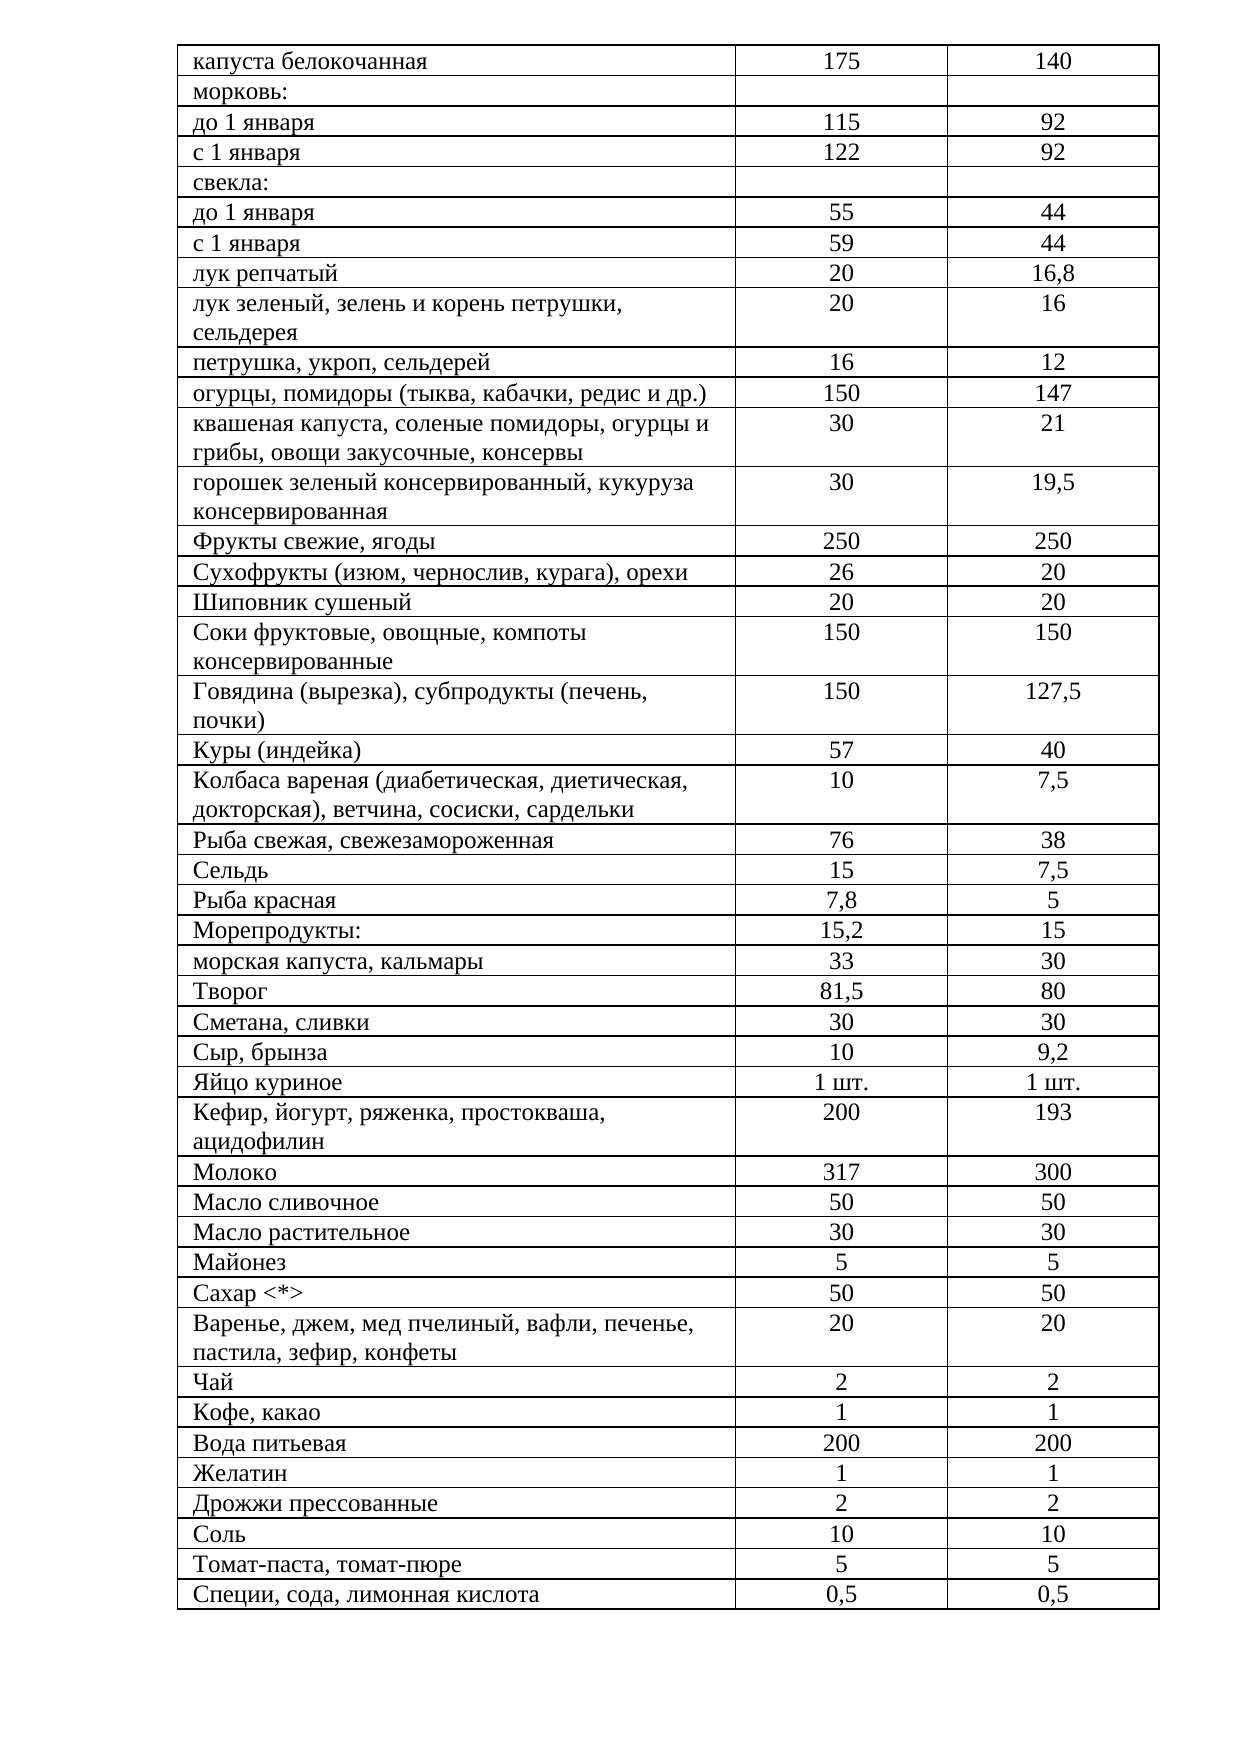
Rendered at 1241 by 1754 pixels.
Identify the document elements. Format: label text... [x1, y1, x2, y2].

table_cell 81,5 [736, 976, 947, 1005]
table_cell 9,2 [948, 1037, 1158, 1066]
table_cell 200 [736, 1428, 947, 1457]
table_cell Сыр, брынза [178, 1037, 735, 1066]
table_cell [736, 167, 947, 196]
table_cell 1 шт. [736, 1067, 947, 1096]
table_cell Специи, сода, лимонная кислота [178, 1580, 735, 1608]
table_cell Колбаса вареная (диабетическая, диетическая, докторская), ветчина, сосиски, сардельки [178, 766, 735, 823]
table_cell 317 [736, 1157, 947, 1185]
table_cell 16 [736, 348, 947, 376]
table_cell 50 [948, 1278, 1158, 1307]
table_cell 0,5 [736, 1580, 947, 1608]
table_cell 30 [736, 1217, 947, 1246]
table_cell 15,2 [736, 916, 947, 944]
table_cell 38 [948, 825, 1158, 853]
table_cell 20 [736, 258, 947, 287]
table_cell 300 [948, 1157, 1158, 1185]
table_cell 147 [948, 378, 1158, 407]
table_cell огурцы, помидоры (тыква, кабачки, редис и др.) [178, 378, 735, 407]
table_cell 200 [736, 1098, 947, 1155]
table_cell [948, 76, 1158, 105]
table_cell Желатин [178, 1458, 735, 1487]
table_cell 44 [948, 228, 1158, 257]
table_cell 1 [736, 1458, 947, 1487]
table_cell 55 [736, 198, 947, 226]
table_cell Сухофрукты (изюм, чернослив, курага), орехи [178, 557, 735, 585]
table_cell морская капуста, кальмары [178, 946, 735, 975]
table_cell Сметана, сливки [178, 1007, 735, 1035]
table_cell Шиповник сушеный [178, 587, 735, 616]
table_cell [736, 76, 947, 105]
table_cell 15 [736, 855, 947, 884]
table_cell Творог [178, 976, 735, 1005]
table_cell 127,5 [948, 676, 1158, 734]
table_cell Молоко [178, 1157, 735, 1185]
table_cell Майонез [178, 1248, 735, 1276]
table_cell 150 [736, 617, 947, 675]
table_cell 20 [736, 288, 947, 346]
table_cell Томат-паста, томат-пюре [178, 1549, 735, 1578]
table_cell 200 [948, 1428, 1158, 1457]
table_cell 5 [948, 1549, 1158, 1578]
table_cell 193 [948, 1098, 1158, 1155]
table_cell квашеная капуста, соленые помидоры, огурцы и грибы, овощи закусочные, консервы [178, 408, 735, 466]
table_cell лук зеленый, зелень и корень петрушки, сельдерея [178, 288, 735, 346]
table_cell 12 [948, 348, 1158, 376]
table_cell Чай [178, 1367, 735, 1396]
table_cell 20 [736, 587, 947, 616]
table_cell 10 [736, 1037, 947, 1066]
table_cell Вода питьевая [178, 1428, 735, 1457]
table_cell 2 [948, 1367, 1158, 1396]
table_cell 33 [736, 946, 947, 975]
table_cell 250 [736, 526, 947, 555]
table_cell 30 [736, 408, 947, 466]
table_cell 92 [948, 107, 1158, 135]
table_cell Сахар <*> [178, 1278, 735, 1307]
table_cell 250 [948, 526, 1158, 555]
table_cell 7,5 [948, 766, 1158, 823]
table_cell 30 [736, 467, 947, 525]
table_cell Масло растительное [178, 1217, 735, 1246]
table_cell 76 [736, 825, 947, 853]
table_cell Масло сливочное [178, 1187, 735, 1216]
table_cell 140 [948, 46, 1158, 75]
table_cell 10 [948, 1519, 1158, 1547]
table_cell лук репчатый [178, 258, 735, 287]
table_cell 10 [736, 1519, 947, 1547]
table_cell Рыба свежая, свежезамороженная [178, 825, 735, 853]
table_cell 1 [736, 1398, 947, 1426]
table_cell Соки фруктовые, овощные, компоты консервированные [178, 617, 735, 675]
table_cell 5 [948, 885, 1158, 914]
table_cell с 1 января [178, 228, 735, 257]
table_cell Морепродукты: [178, 916, 735, 944]
table_cell Яйцо куриное [178, 1067, 735, 1096]
table_cell 1 [948, 1398, 1158, 1426]
table_cell Соль [178, 1519, 735, 1547]
table_cell 5 [948, 1248, 1158, 1276]
table_cell 80 [948, 976, 1158, 1005]
table_cell 30 [948, 1007, 1158, 1035]
table_cell 1 шт. [948, 1067, 1158, 1096]
table_cell 5 [736, 1248, 947, 1276]
table_cell 122 [736, 137, 947, 166]
table_cell 40 [948, 735, 1158, 764]
table_cell 150 [736, 378, 947, 407]
table_cell 20 [948, 587, 1158, 616]
table_cell Кофе, какао [178, 1398, 735, 1426]
table_cell с 1 января [178, 137, 735, 166]
table_cell 16,8 [948, 258, 1158, 287]
table_cell 20 [948, 1308, 1158, 1366]
table_cell 19,5 [948, 467, 1158, 525]
table_cell 0,5 [948, 1580, 1158, 1608]
table_cell горошек зеленый консервированный, кукуруза консервированная [178, 467, 735, 525]
table_cell Варенье, джем, мед пчелиный, вафли, печенье, пастила, зефир, конфеты [178, 1308, 735, 1366]
table_cell 50 [736, 1278, 947, 1307]
table_cell Кефир, йогурт, ряженка, простокваша, ацидофилин [178, 1098, 735, 1155]
table_cell 5 [736, 1549, 947, 1578]
table_cell 1 [948, 1458, 1158, 1487]
table_cell до 1 января [178, 198, 735, 226]
table_cell 7,8 [736, 885, 947, 914]
table_cell 30 [948, 946, 1158, 975]
table_cell 59 [736, 228, 947, 257]
table_cell свекла: [178, 167, 735, 196]
table_cell до 1 января [178, 107, 735, 135]
table_cell 10 [736, 766, 947, 823]
table_cell Фрукты свежие, ягоды [178, 526, 735, 555]
table_cell 175 [736, 46, 947, 75]
table_cell 20 [736, 1308, 947, 1366]
table_cell 16 [948, 288, 1158, 346]
table_cell Сельдь [178, 855, 735, 884]
table_cell Куры (индейка) [178, 735, 735, 764]
table_cell 2 [948, 1488, 1158, 1517]
table_cell 7,5 [948, 855, 1158, 884]
table_cell 2 [736, 1488, 947, 1517]
table_cell 30 [948, 1217, 1158, 1246]
table_cell [948, 167, 1158, 196]
table_cell 15 [948, 916, 1158, 944]
table_cell Рыба красная [178, 885, 735, 914]
table_cell 26 [736, 557, 947, 585]
table_cell 30 [736, 1007, 947, 1035]
table_cell 115 [736, 107, 947, 135]
table_cell Дрожжи прессованные [178, 1488, 735, 1517]
table_cell капуста белокочанная [178, 46, 735, 75]
table_cell 44 [948, 198, 1158, 226]
table_cell 150 [736, 676, 947, 734]
table_cell морковь: [178, 76, 735, 105]
table_cell 150 [948, 617, 1158, 675]
table_cell петрушка, укроп, сельдерей [178, 348, 735, 376]
table_cell 50 [948, 1187, 1158, 1216]
table_cell 50 [736, 1187, 947, 1216]
table_cell 57 [736, 735, 947, 764]
table_cell 92 [948, 137, 1158, 166]
table_cell 20 [948, 557, 1158, 585]
table_cell Говядина (вырезка), субпродукты (печень, почки) [178, 676, 735, 734]
table_cell 2 [736, 1367, 947, 1396]
table_cell 21 [948, 408, 1158, 466]
